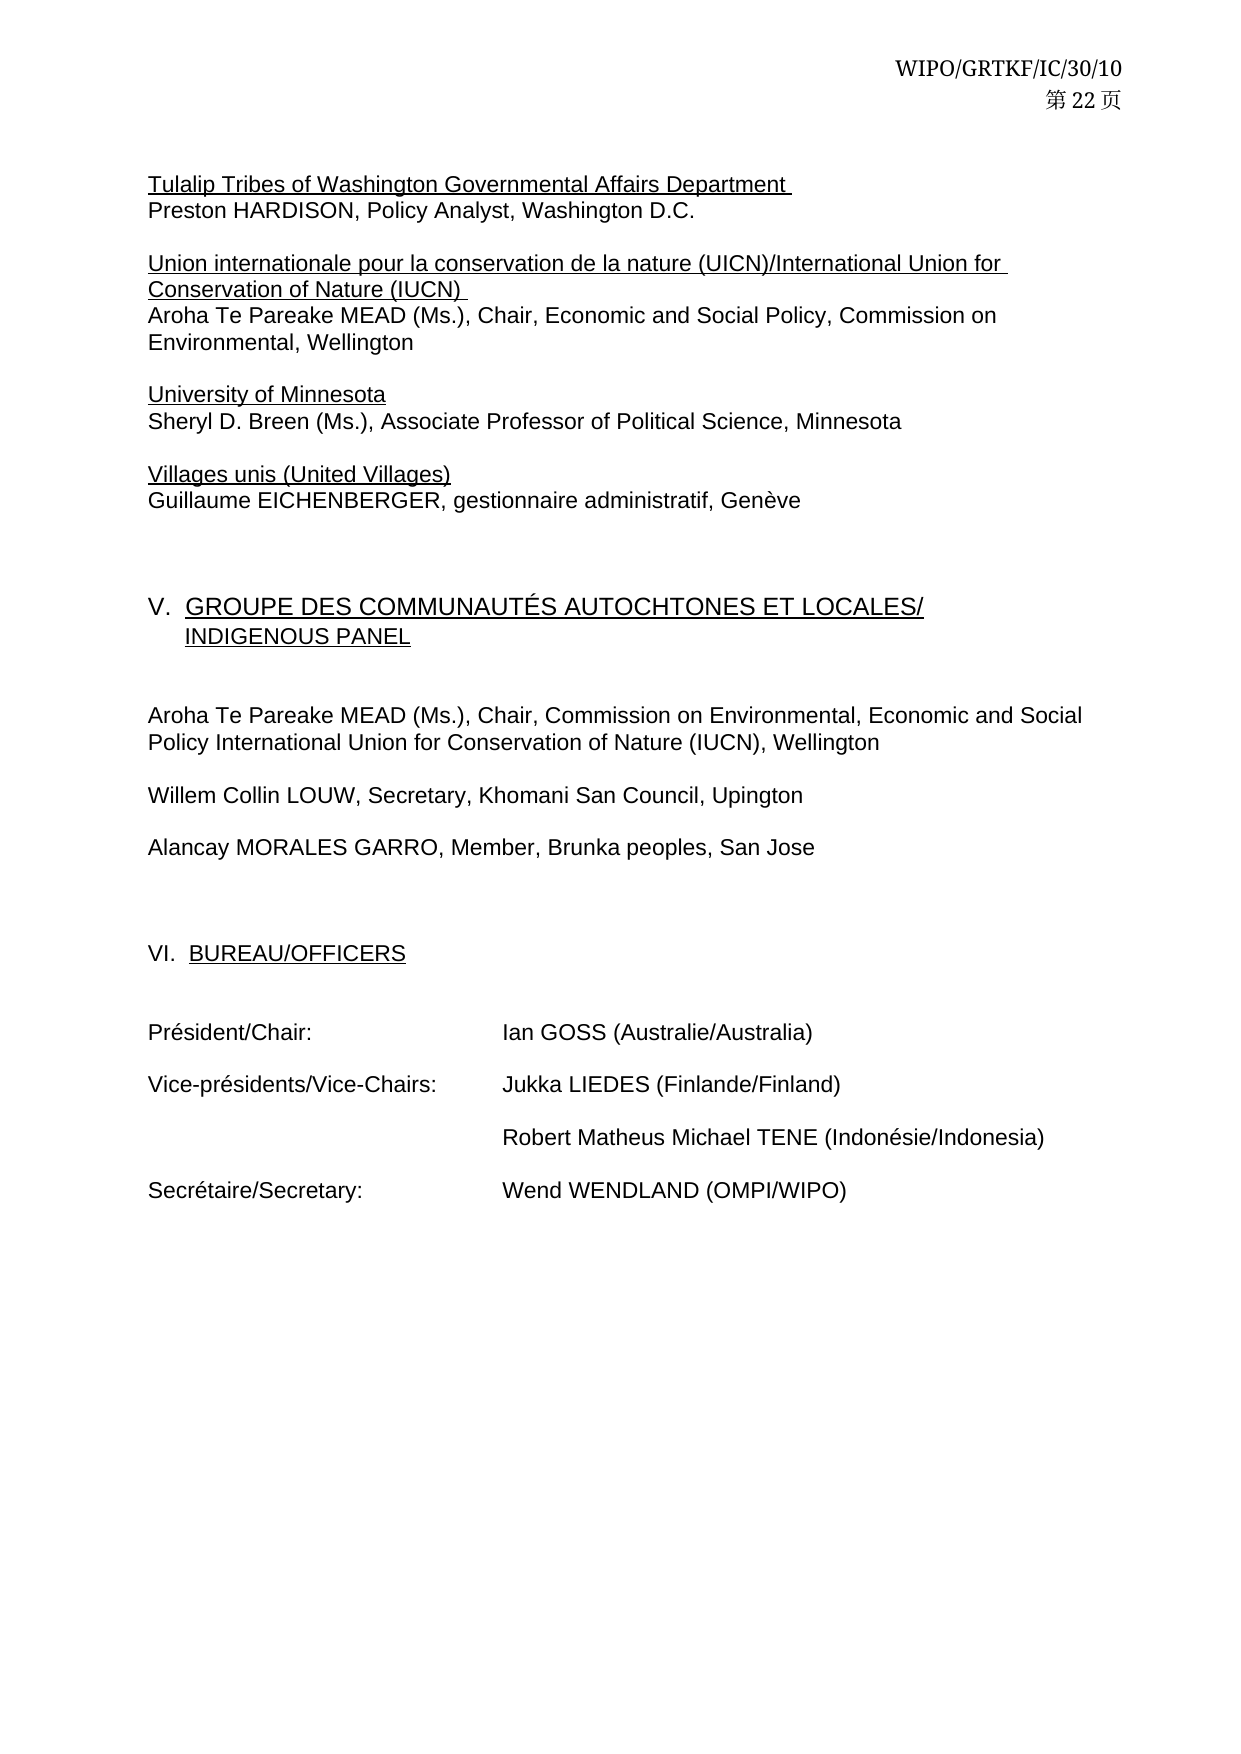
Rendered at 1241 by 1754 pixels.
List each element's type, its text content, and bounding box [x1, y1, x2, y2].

text VI. BUREAU/OFFICERS [148, 940, 1122, 966]
text Guillaume EICHENBERGER, gestionnaire administratif, Genève [148, 487, 1122, 513]
text Robert Matheus Michael TENE (Indonésie/Indonesia) [148, 1124, 1122, 1151]
text Union internationale pour la conservation de la nature (UICN)/International Union for Conservation of Nature (IUCN) [148, 250, 1122, 302]
text Aroha Te Pareake MEAD (Ms.), Chair, Commission on Environmental, Economic and Social Policy International Union for Conservation of Nature (IUCN), Wellington [148, 702, 1122, 755]
text Alancay MORALES GARRO, Member, Brunka peoples, San Jose [148, 834, 1122, 861]
text Willem Collin LOUW, Secretary, Khomani San Council, Upington [148, 782, 1122, 808]
text Sheryl D. Breen (Ms.), Associate Professor of Political Science, Minnesota [148, 408, 1122, 434]
text V. groupe des communautÉs autochtones et locales/ INDIGENOUS PANEL [148, 592, 1122, 650]
text Tulalip Tribes of Washington Governmental Affairs Department [148, 171, 1122, 197]
text Secrétaire/Secretary: Wend WENDLAND (OMPI/WIPO) [148, 1177, 1122, 1203]
text Vice-présidents/Vice-Chairs: Jukka LIEDES (Finlande/Finland) [148, 1071, 1122, 1098]
text Aroha Te Pareake MEAD (Ms.), Chair, Economic and Social Policy, Commission on Environmental, Wellington [148, 302, 1122, 355]
text Villages unis (United Villages) [148, 461, 1122, 487]
text Président/Chair: Ian GOSS (Australie/Australia) [148, 1019, 1122, 1045]
text Preston HARDISON, Policy Analyst, Washington D.C. [148, 197, 1122, 223]
text University of Minnesota [148, 381, 1122, 408]
